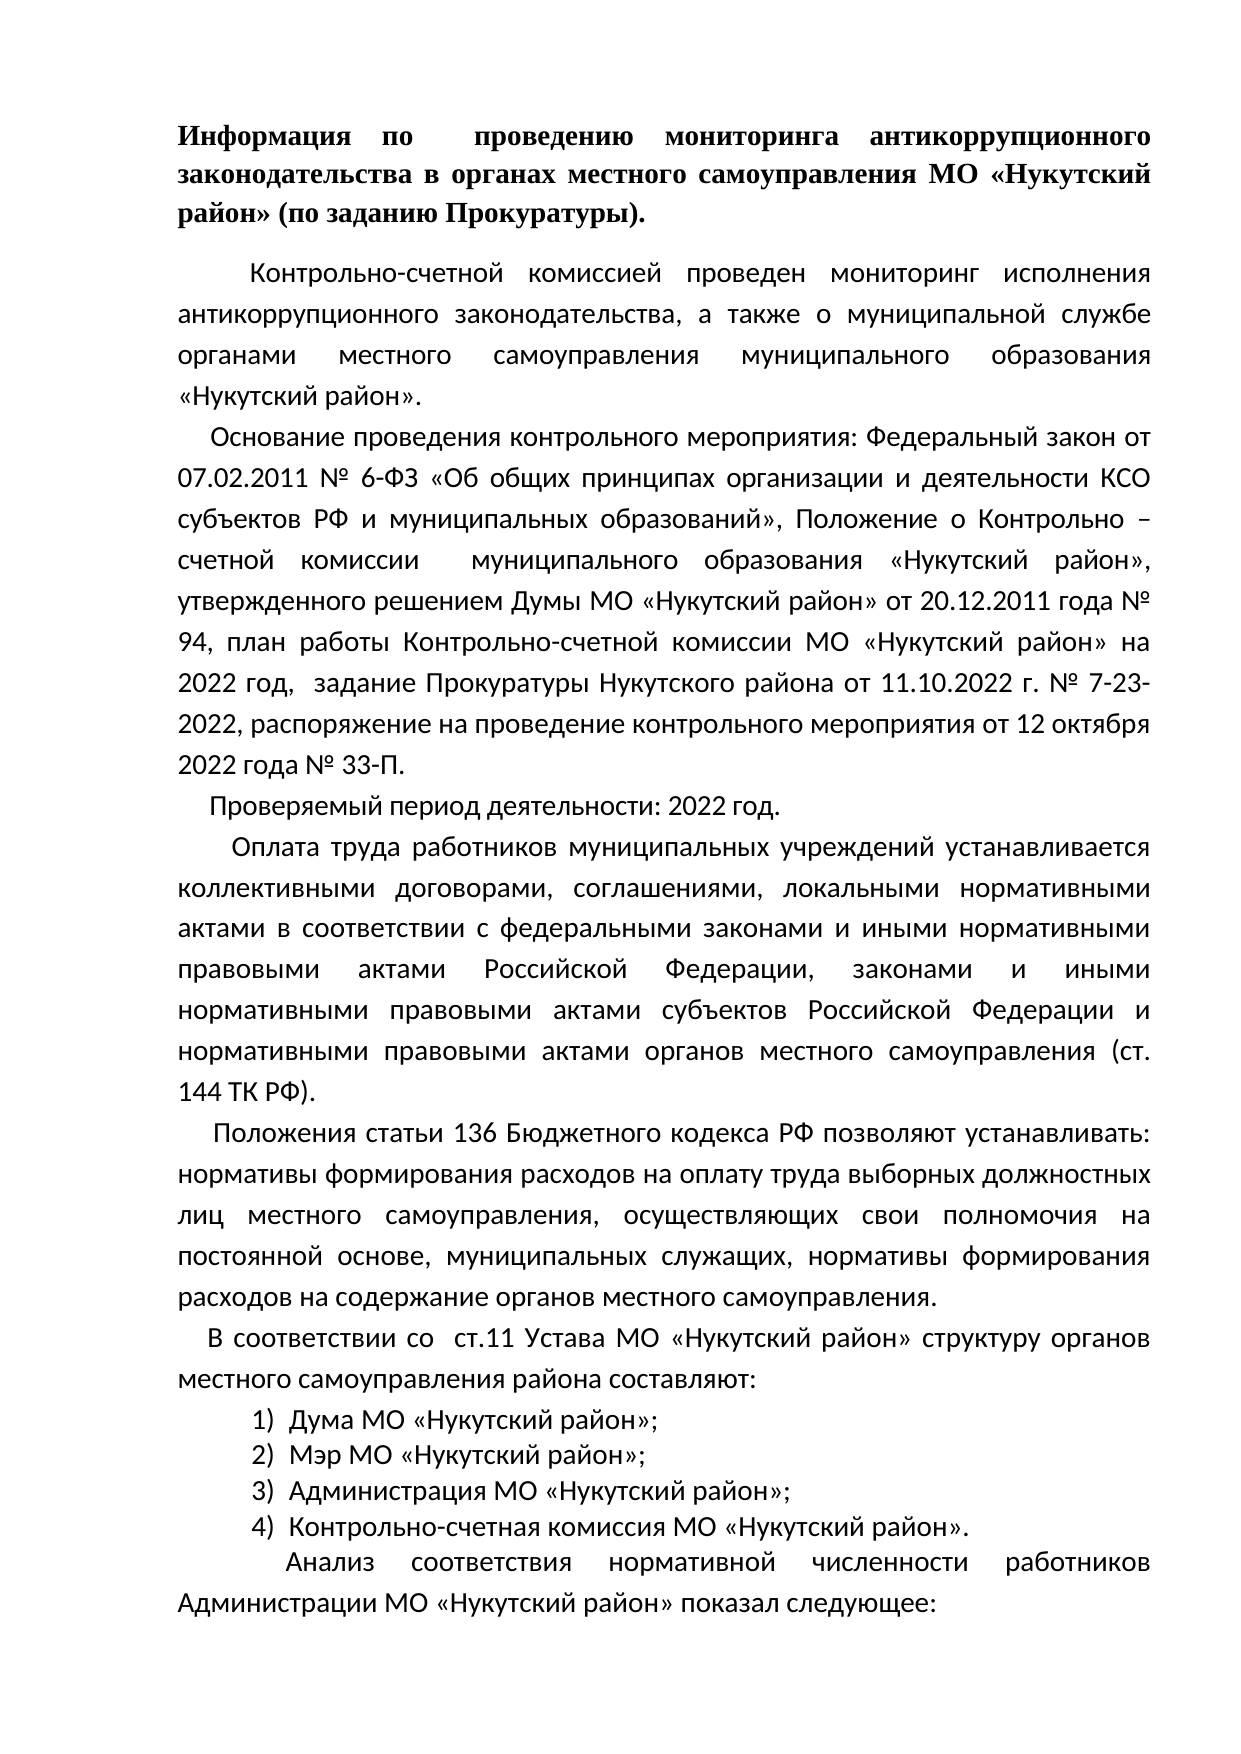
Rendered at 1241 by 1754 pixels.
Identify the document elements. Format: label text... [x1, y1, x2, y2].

text Информация по проведению мониторинга антикоррупционного законодательства в органах местного самоуправления МО «Нукутский район» (по заданию Прокуратуры). [177, 118, 1152, 229]
text Контрольно-счетной комиссией проведен мониторинг исполнения антикоррупционного законодательства, а также о муниципальной службе органами местного самоуправления муниципального образования «Нукутский район». [177, 254, 1152, 413]
text Основание проведения контрольного мероприятия: Федеральный закон от 07.02.2011 № 6-ФЗ «Об общих принципах организации и деятельности КСО субъектов РФ и муниципальных образований», Положение о Контрольно – счетной комиссии муниципального образования «Нукутский район», утвержденного решением Думы МО «Нукутский район» от 20.12.2011 года № 94, план работы Контрольно-счетной комиссии МО «Нукутский район» на 2022 год, задание Прокуратуры Нукутского района от 11.10.2022 г. № 7-23-2022, распоряжение на проведение контрольного мероприятия от 12 октября 2022 года № 33-П. [177, 418, 1152, 781]
text Анализ соответствия нормативной численности работников Администрации МО «Нукутский район» показал следующее: [177, 1543, 1152, 1620]
text Проверяемый период деятельности: 2022 год. [177, 787, 1152, 822]
list Администрация МО «Нукутский район»; [251, 1472, 1152, 1508]
list Дума МО «Нукутский район»; [251, 1401, 1152, 1436]
text В соответствии со ст.11 Устава МО «Нукутский район» структуру органов местного самоуправления района составляют: [177, 1319, 1152, 1396]
list Мэр МО «Нукутский район»; [251, 1436, 1152, 1472]
list Контрольно-счетная комиссия МО «Нукутский район». [251, 1508, 1152, 1543]
text Положения статьи 136 Бюджетного кодекса РФ позволяют устанавливать: нормативы формирования расходов на оплату труда выборных должностных лиц местного самоуправления, осуществляющих свои полномочия на постоянной основе, муниципальных служащих, нормативы формирования расходов на содержание органов местного самоуправления. [177, 1114, 1152, 1314]
text Оплата труда работников муниципальных учреждений устанавливается коллективными договорами, соглашениями, локальными нормативными актами в соответствии с федеральными законами и иными нормативными правовыми актами Российской Федерации, законами и иными нормативными правовыми актами субъектов Российской Федерации и нормативными правовыми актами органов местного самоуправления (ст. 144 ТК РФ). [177, 828, 1152, 1109]
